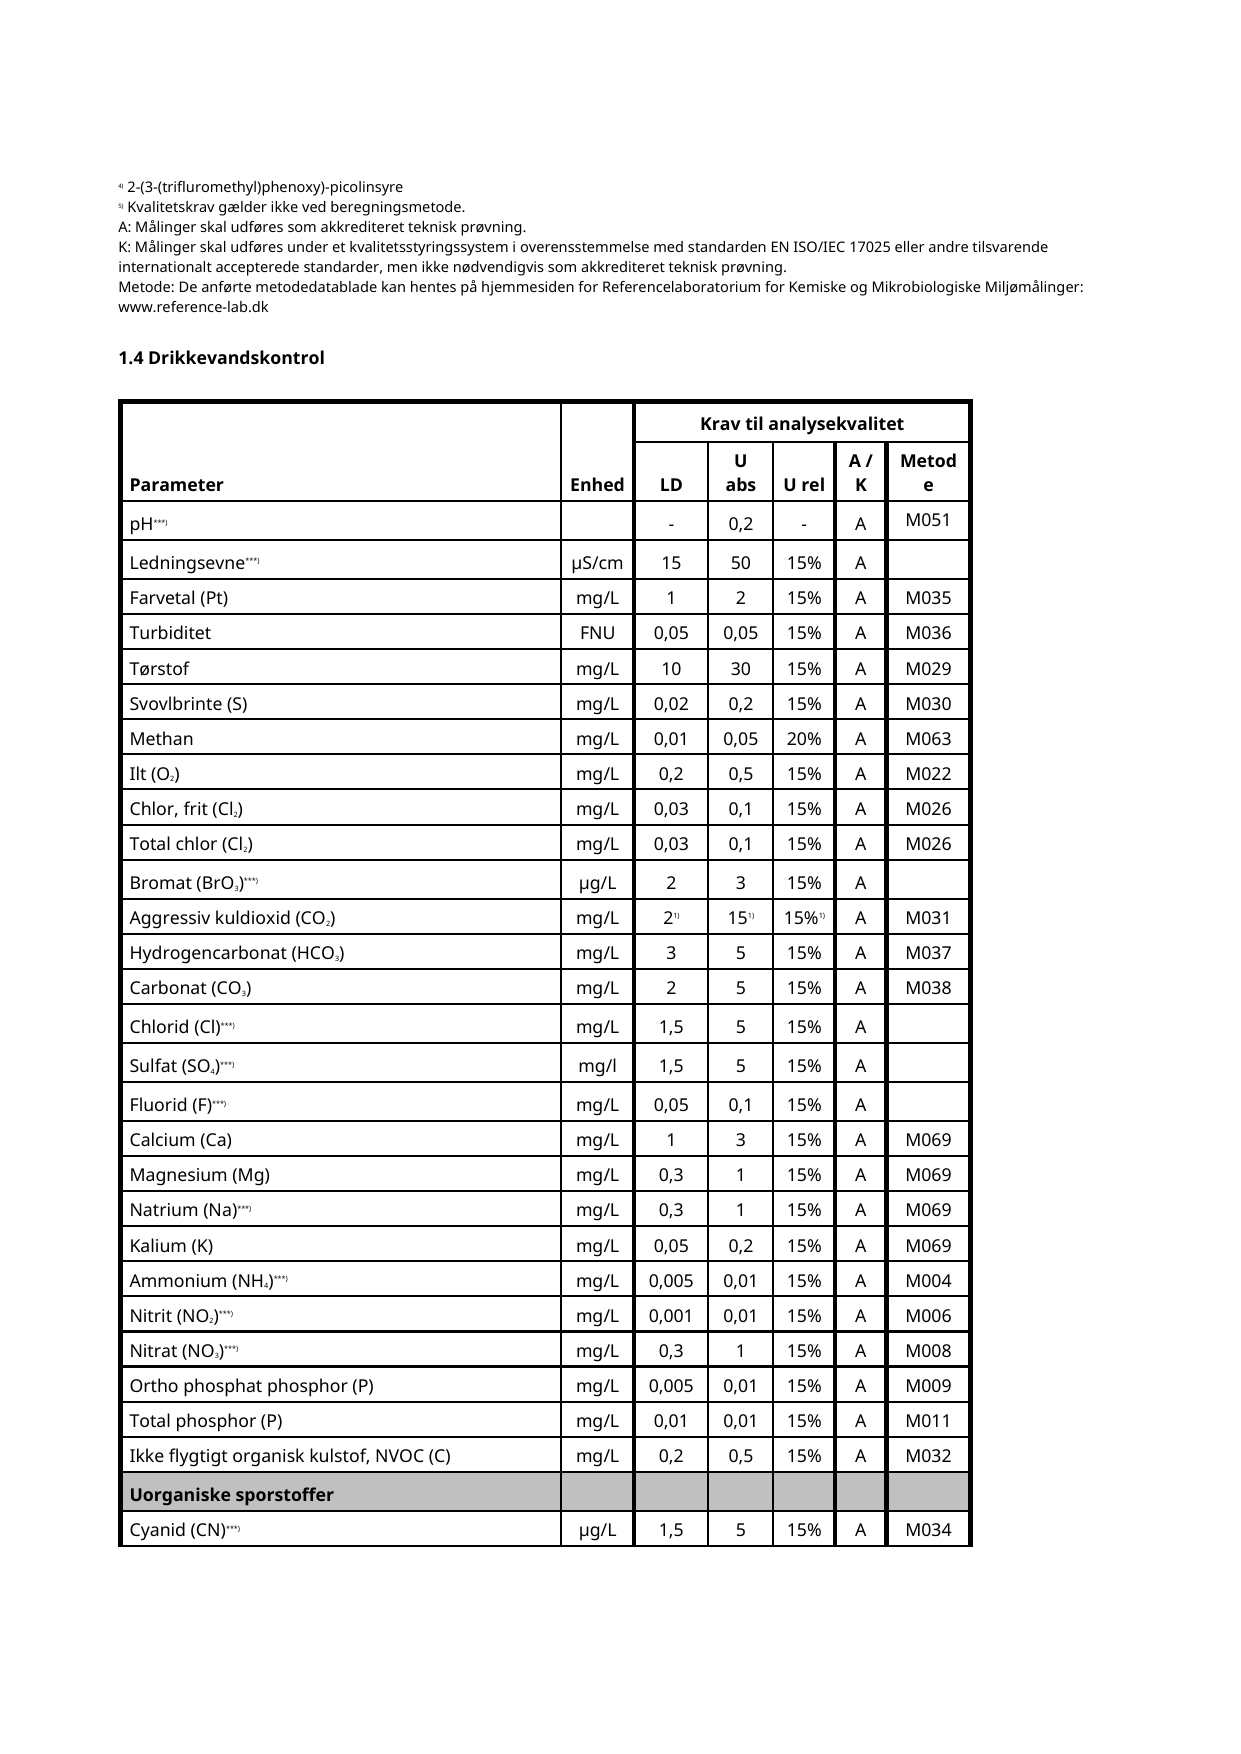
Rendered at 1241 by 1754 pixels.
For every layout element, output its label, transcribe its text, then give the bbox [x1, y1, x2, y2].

table_header [889, 615, 968, 648]
table_header [636, 1512, 707, 1545]
table_header [562, 685, 632, 718]
table_header [774, 1044, 833, 1081]
table_header [123, 580, 560, 613]
table_header [636, 1227, 707, 1260]
table_header [837, 615, 884, 648]
table_header [123, 1122, 560, 1155]
table_header [123, 1157, 560, 1190]
table_header [889, 1227, 968, 1260]
table_header [123, 900, 560, 933]
table_header [709, 1192, 772, 1225]
table_header [562, 1227, 632, 1260]
table_header [709, 1122, 772, 1155]
table_header [837, 1227, 884, 1260]
table_header [562, 1044, 632, 1081]
table_header [774, 1005, 833, 1042]
table_header [889, 1083, 968, 1120]
table_header [889, 1438, 968, 1471]
text K: Målinger skal udføres under et kvalitetsstyringssystem i overensstemmelse med standarden EN ISO/IEC 17025 eller andre tilsvarende internationalt accepterede standarder, men ikke nødvendigvis som akkrediteret teknisk prøvning. [118, 237, 1122, 277]
table_header [774, 1438, 833, 1471]
table_header [709, 861, 772, 898]
text 4) 2-(3-(trifluromethyl)phenoxy)-picolinsyre [118, 177, 1122, 197]
table_header [889, 1157, 968, 1190]
table_header [562, 1262, 632, 1295]
table_header [774, 615, 833, 648]
table_header [636, 1368, 707, 1401]
table_header [123, 755, 560, 788]
table_header [837, 580, 884, 613]
table_header [123, 404, 560, 500]
table_header [123, 861, 560, 898]
table_header [774, 790, 833, 824]
table_header [636, 755, 707, 788]
table_header [636, 1157, 707, 1190]
table_header [123, 826, 560, 859]
table_header [837, 970, 884, 1003]
table_header [774, 1157, 833, 1190]
table_header [774, 755, 833, 788]
table_header [709, 502, 772, 539]
table_header [709, 580, 772, 613]
table_header [889, 580, 968, 613]
table_header [562, 861, 632, 898]
table_header [636, 1333, 707, 1365]
table_header [636, 615, 707, 648]
table_header [709, 1333, 772, 1365]
table_header [562, 790, 632, 824]
table_header [889, 650, 968, 683]
table_header [889, 685, 968, 718]
table_header [709, 615, 772, 648]
table_header [709, 790, 772, 824]
table_header [774, 970, 833, 1003]
table_header [123, 720, 560, 753]
table_header [837, 1368, 884, 1401]
table_header [774, 900, 833, 933]
table_header [636, 443, 707, 500]
table_header [636, 1438, 707, 1471]
table_header [636, 1122, 707, 1155]
table_header [774, 443, 833, 500]
table_header [123, 1438, 560, 1471]
table_header [562, 1403, 632, 1436]
table_header [562, 1512, 632, 1545]
table_header [636, 1044, 707, 1081]
table_header [562, 580, 632, 613]
table_header [837, 1438, 884, 1471]
table_header [889, 1297, 968, 1330]
table_header [837, 1403, 884, 1436]
table_header [562, 615, 632, 648]
table_header [562, 650, 632, 683]
table_header [562, 1005, 632, 1042]
table_header [562, 1333, 632, 1365]
table_header [889, 826, 968, 859]
text Metode: De anførte metodedatablade kan hentes på hjemmesiden for Referencelaboratorium for Kemiske og Mikrobiologiske Miljømålinger: www.reference-lab.dk [118, 277, 1122, 316]
table_header [709, 1368, 772, 1401]
table_header [562, 970, 632, 1003]
table_header [889, 1262, 968, 1295]
table_header [636, 580, 707, 613]
table_header [123, 1044, 560, 1081]
table_header [636, 935, 707, 968]
table_header [889, 935, 968, 968]
table_header [837, 861, 884, 898]
table_header [774, 935, 833, 968]
table_header [709, 1083, 772, 1120]
table_header [709, 720, 772, 753]
table_header [889, 1122, 968, 1155]
table_header [636, 720, 707, 753]
table_header [636, 826, 707, 859]
table_header [123, 1227, 560, 1260]
table_header [123, 790, 560, 824]
table_header [636, 970, 707, 1003]
table_header [837, 900, 884, 933]
table_header [123, 1262, 560, 1295]
table_header [837, 790, 884, 824]
table_header [123, 685, 560, 718]
table_header [562, 826, 632, 859]
table_header [123, 615, 560, 648]
table_header [889, 755, 968, 788]
table_header [709, 935, 772, 968]
table_header [709, 1297, 772, 1330]
table_header [837, 1083, 884, 1120]
table_header [889, 900, 968, 933]
table_header [709, 1227, 772, 1260]
table_header [709, 1005, 772, 1042]
table_header [562, 541, 632, 578]
table_header [123, 502, 560, 539]
table_header [123, 1005, 560, 1042]
table_header [837, 755, 884, 788]
table_header [123, 1403, 560, 1436]
table_header [774, 1512, 833, 1545]
table_header [837, 1512, 884, 1545]
table_header [123, 541, 560, 578]
table_header [774, 580, 833, 613]
table_header [837, 1262, 884, 1295]
table_header [636, 502, 707, 539]
table_header [774, 1333, 833, 1365]
table_header [709, 650, 772, 683]
table_header [837, 1044, 884, 1081]
table_header [562, 1192, 632, 1225]
table_header [562, 935, 632, 968]
table_header [562, 404, 632, 500]
table_header [837, 502, 884, 539]
table_header [889, 1512, 968, 1545]
table_header [837, 1333, 884, 1365]
table_header [636, 1262, 707, 1295]
table_header [562, 1368, 632, 1401]
table_header [123, 1083, 560, 1120]
table_header [889, 861, 968, 898]
table_header [562, 1157, 632, 1190]
table_header [889, 1368, 968, 1401]
table_header [774, 1192, 833, 1225]
table_header [123, 970, 560, 1003]
table_header [562, 1083, 632, 1120]
table_header [837, 1122, 884, 1155]
table_header [774, 720, 833, 753]
table_header [709, 826, 772, 859]
table_header [774, 541, 833, 578]
table_header [837, 826, 884, 859]
table_header [709, 755, 772, 788]
table_header [889, 1005, 968, 1042]
table_header [636, 541, 707, 578]
table_header [562, 755, 632, 788]
table_header [837, 650, 884, 683]
table_header [774, 861, 833, 898]
table_header [889, 443, 968, 500]
table_header [889, 1044, 968, 1081]
table_header [123, 935, 560, 968]
table_header [837, 443, 884, 500]
table_header [837, 541, 884, 578]
table_header [774, 1297, 833, 1330]
table_header [709, 1403, 772, 1436]
table_header [636, 685, 707, 718]
table_header [636, 1192, 707, 1225]
table_header [636, 1005, 707, 1042]
table_header [709, 1044, 772, 1081]
table_header [889, 541, 968, 578]
table_header [123, 1512, 560, 1545]
table_header [562, 720, 632, 753]
table_header [889, 1192, 968, 1225]
table_header [889, 720, 968, 753]
table_header [837, 935, 884, 968]
table_header [636, 790, 707, 824]
table_header [837, 720, 884, 753]
table_header [123, 1297, 560, 1330]
table_header [889, 1403, 968, 1436]
text 1.4 Drikkevandskontrol [118, 346, 1122, 370]
table_header [562, 1438, 632, 1471]
table_header [889, 1333, 968, 1365]
table_header [562, 502, 632, 539]
table_header [774, 1403, 833, 1436]
table_header [636, 1403, 707, 1436]
table_header [123, 1333, 560, 1365]
table_header [709, 1512, 772, 1545]
table_header [123, 1192, 560, 1225]
table_header [774, 685, 833, 718]
text 5) Kvalitetskrav gælder ikke ved beregningsmetode. [118, 197, 1122, 217]
table_header [774, 650, 833, 683]
table_header [709, 443, 772, 500]
table_header [709, 1438, 772, 1471]
table_header [562, 1297, 632, 1330]
table_header [636, 900, 707, 933]
table_header [837, 1192, 884, 1225]
table_header [837, 1157, 884, 1190]
table_header [709, 685, 772, 718]
table_header [709, 1262, 772, 1295]
table_header [123, 1368, 560, 1401]
table_header [774, 1262, 833, 1295]
table_header [636, 1083, 707, 1120]
table_header [562, 1122, 632, 1155]
table_header [889, 790, 968, 824]
text A: Målinger skal udføres som akkrediteret teknisk prøvning. [118, 217, 1122, 237]
table_header [636, 404, 968, 441]
table_header [774, 1227, 833, 1260]
table_header [837, 1297, 884, 1330]
table_header [709, 541, 772, 578]
table_header [123, 650, 560, 683]
table_header [709, 970, 772, 1003]
table_header [889, 502, 968, 539]
table_header [774, 1083, 833, 1120]
table_header [774, 1368, 833, 1401]
table_header [636, 1297, 707, 1330]
table_header [562, 900, 632, 933]
table_header [636, 861, 707, 898]
table_header [636, 650, 707, 683]
table_header [774, 1122, 833, 1155]
table_header [774, 502, 833, 539]
table_header [774, 826, 833, 859]
table_header [889, 970, 968, 1003]
table_header [837, 1005, 884, 1042]
table_header [709, 1157, 772, 1190]
table_header [709, 900, 772, 933]
table_header [837, 685, 884, 718]
